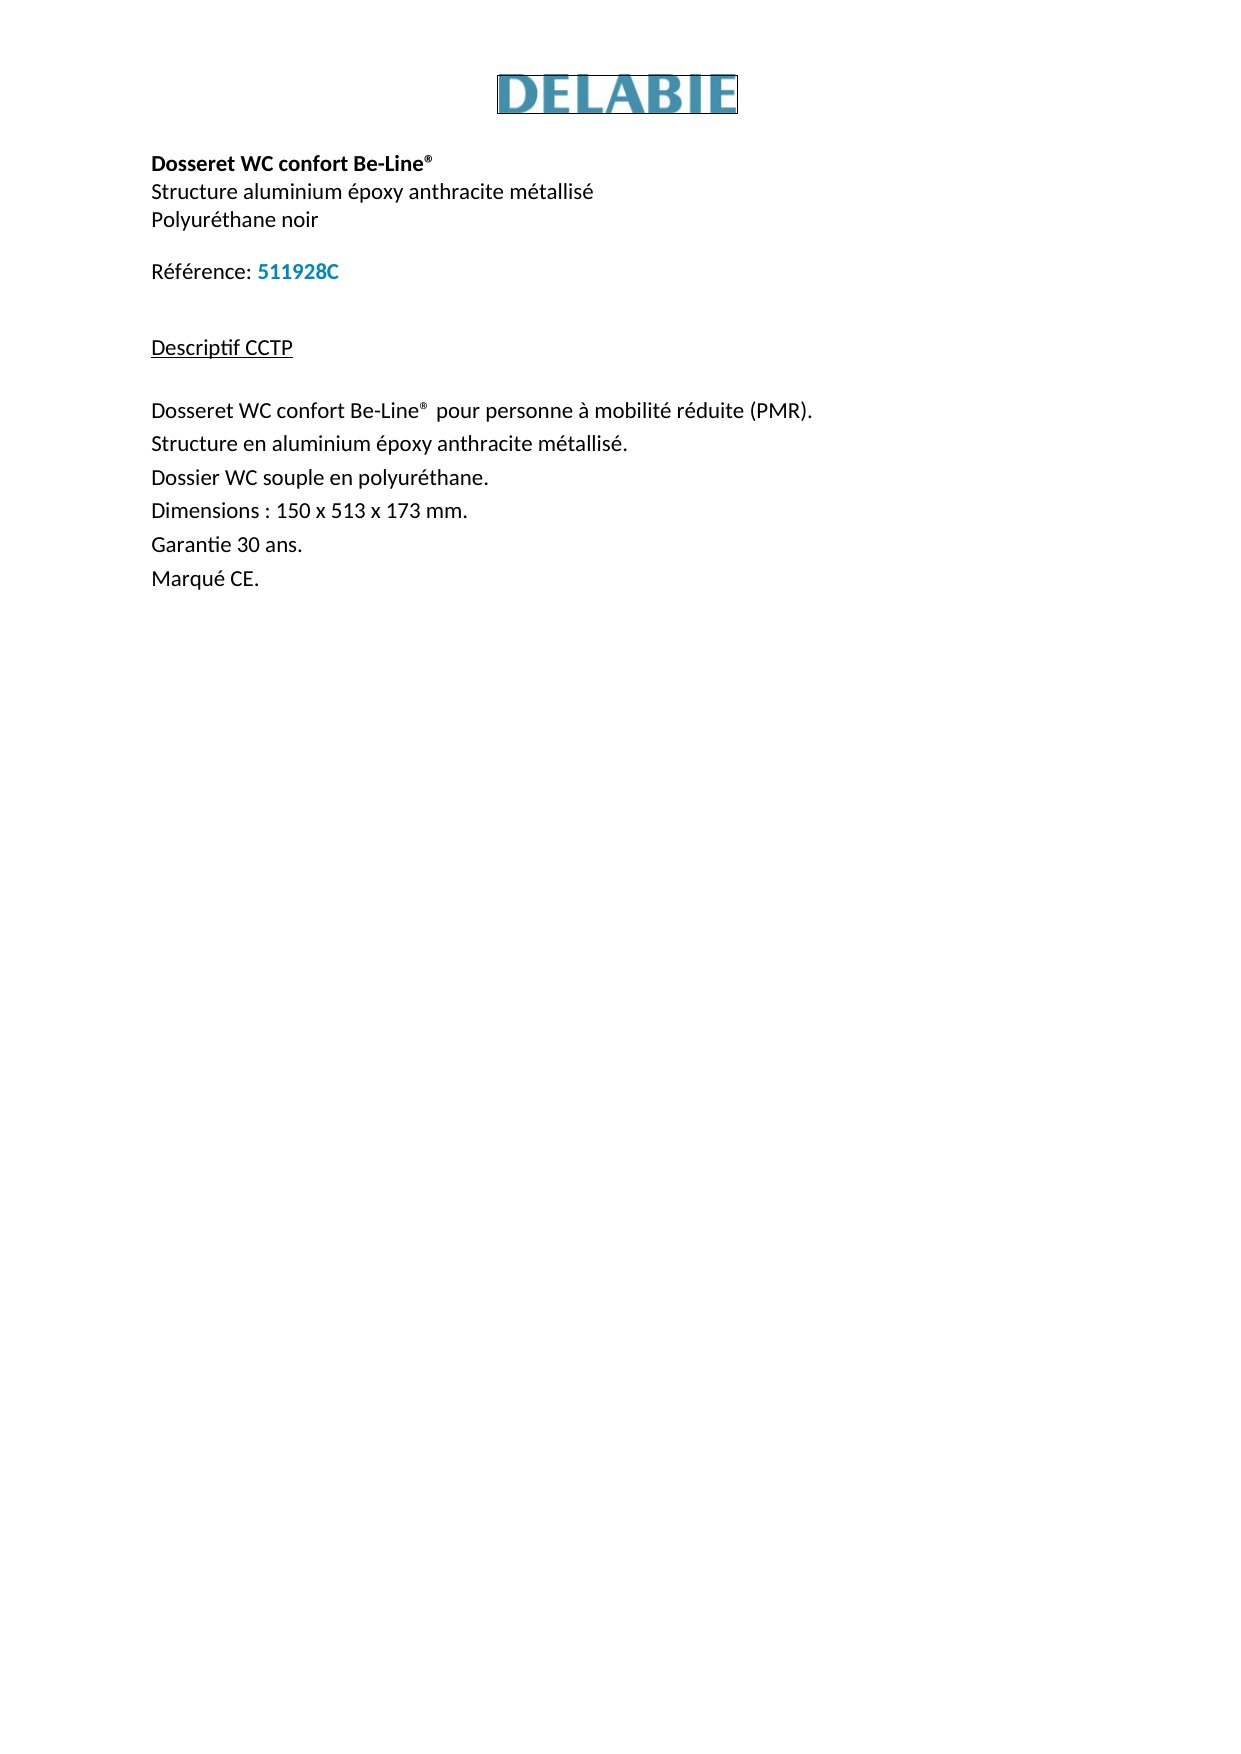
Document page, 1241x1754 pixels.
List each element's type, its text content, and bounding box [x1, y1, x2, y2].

text Descriptif CCTP [151, 333, 1084, 361]
text Garantie 30 ans. [151, 530, 1084, 558]
text Structure en aluminium époxy anthracite métallisé. [151, 429, 1084, 458]
text Dosseret WC confort Be-Line® pour personne à mobilité réduite (PMR). [151, 396, 1084, 424]
text Dimensions : 150 x 513 x 173 mm. [151, 497, 1084, 525]
text Polyuréthane noir [151, 205, 1084, 233]
text Référence: 511928C [151, 257, 1084, 285]
text Dossier WC souple en polyuréthane. [151, 463, 1084, 491]
text Structure aluminium époxy anthracite métallisé [151, 177, 1084, 205]
text Marqué CE. [151, 564, 1084, 592]
picture [498, 76, 737, 113]
text Dosseret WC confort Be-Line® [151, 149, 1084, 177]
